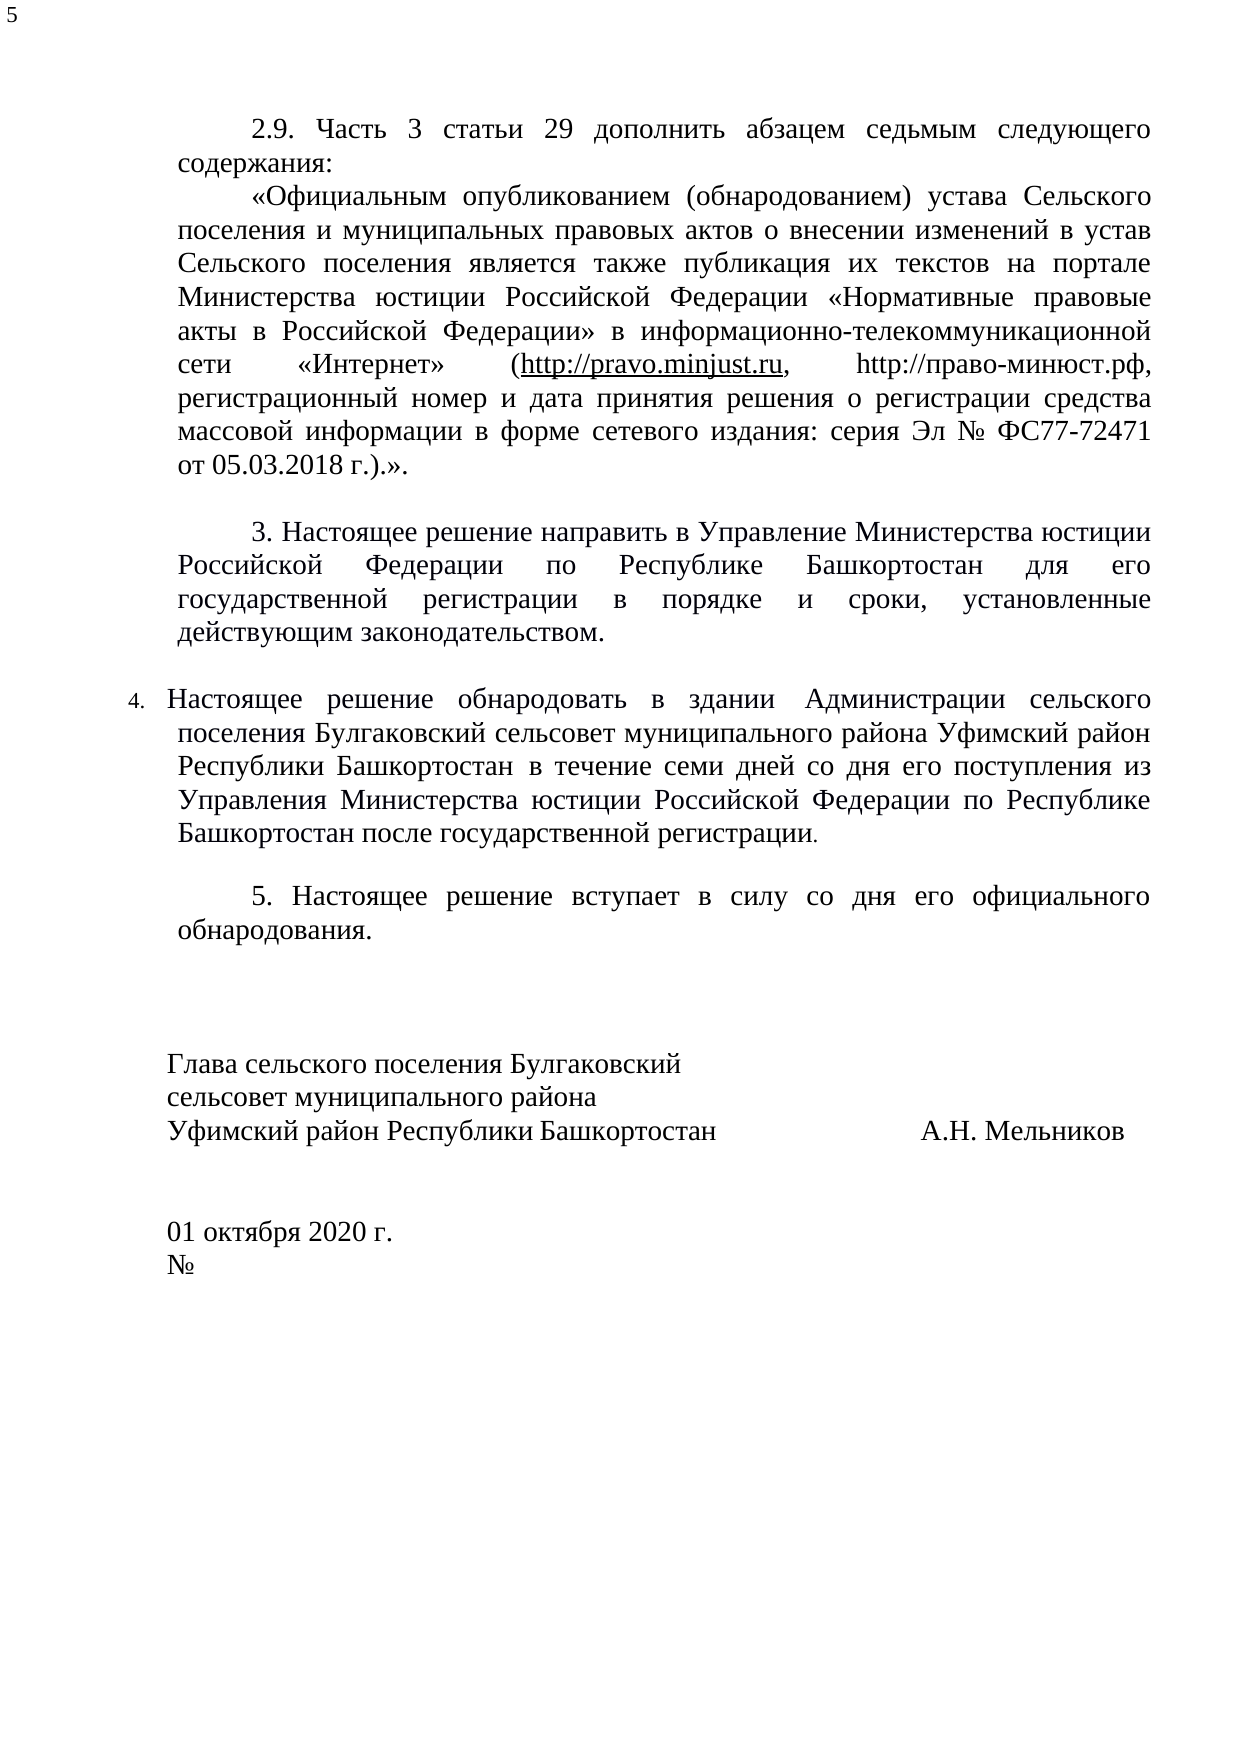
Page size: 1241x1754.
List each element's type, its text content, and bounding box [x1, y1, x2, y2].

text «Официальным опубликованием (обнародованием) устава Сельского поселения и муниципальных правовых актов о внесении изменений в устав Сельского поселения является также публикация их текстов на портале Министерства юстиции Российской Федерации «Нормативные правовые акты в Российской Федерации» в информационно-телекоммуникационной сети «Интернет» (http://pravo.minjust.ru, http://право-минюст.рф, регистрационный номер и дата принятия решения о регистрации средства массовой информации в форме сетевого издания: серия Эл № ФС77-72471 от 05.03.2018 г.).». [177, 178, 1152, 480]
text № [167, 1247, 1151, 1281]
text 01 октября 2020 г. [167, 1214, 1151, 1247]
list Часть 3 статьи 29 дополнить абзацем седьмым следующего содержания: [177, 111, 1152, 178]
text сельсовет муниципального района [167, 1079, 1151, 1113]
list Настоящее решение вступает в силу со дня его официального обнародования. [177, 878, 1151, 945]
text Уфимский район Республики Башкортостан А.Н. Мельников [167, 1113, 1151, 1147]
list Настоящее решение обнародовать в здании Администрации сельского поселения Булгаковский сельсовет муниципального района Уфимский район Республики Башкортостан в течение семи дней со дня его поступления из Управления Министерства юстиции Российской Федерации по Республике Башкортостан после государственной регистрации. [128, 682, 1152, 849]
text Глава сельского поселения Булгаковский [167, 1046, 1151, 1079]
list Настоящее решение направить в Управление Министерства юстиции Российской Федерации по Республике Башкортостан для его государственной регистрации в порядке и сроки, установленные действующим законодательством. [177, 514, 1152, 648]
